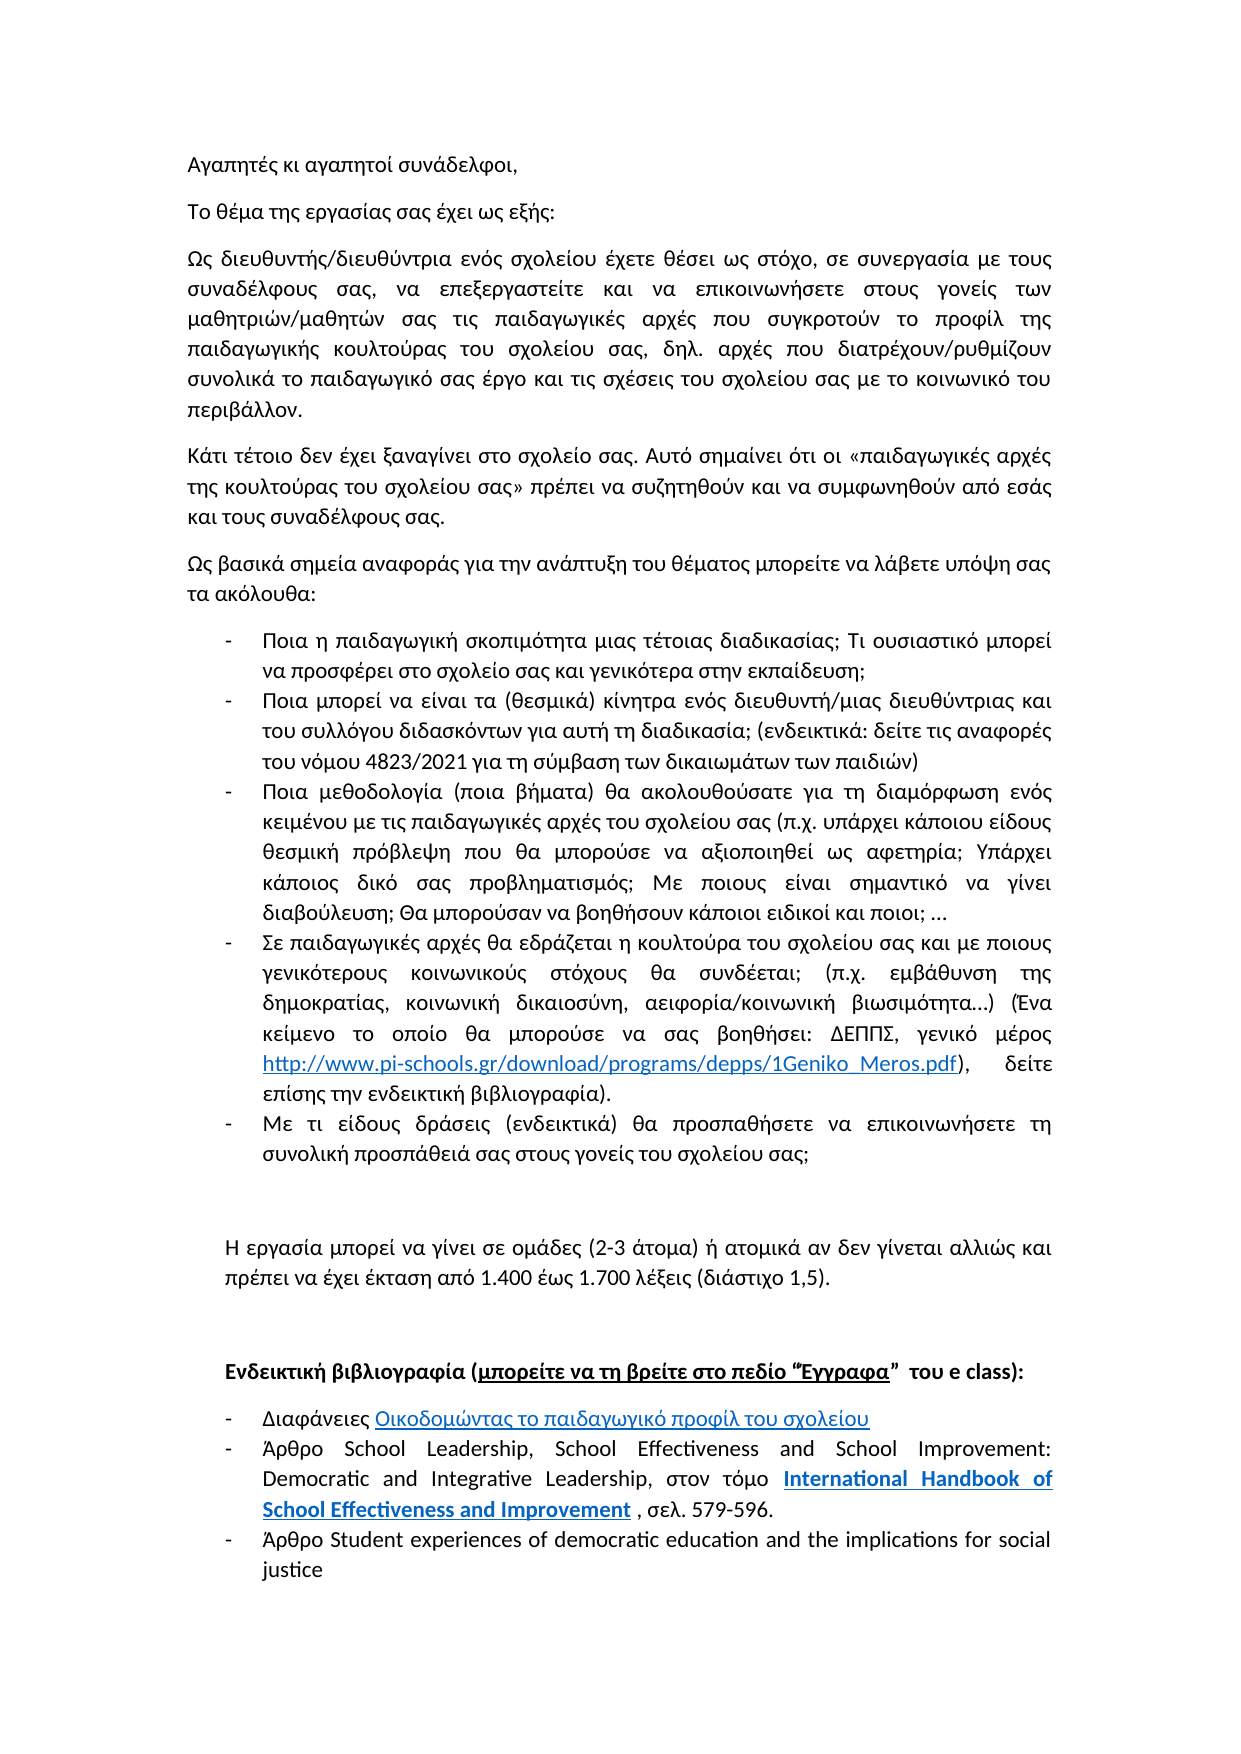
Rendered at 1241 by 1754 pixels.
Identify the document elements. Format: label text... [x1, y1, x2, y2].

text Ως βασικά σημεία αναφοράς για την ανάπτυξη του θέματος μπορείτε να λάβετε υπόψη σας τα ακόλουθα: [187, 549, 1053, 607]
text Ως διευθυντής/διευθύντρια ενός σχολείου έχετε θέσει ως στόχο, σε συνεργασία με τους συναδέλφους σας, να επεξεργαστείτε και να επικοινωνήσετε στους γονείς των μαθητριών/μαθητών σας τις παιδαγωγικές αρχές που συγκροτούν το προφίλ της παιδαγωγικής κουλτούρας του σχολείου σας, δηλ. αρχές που διατρέχουν/ρυθμίζουν συνολικά το παιδαγωγικό σας έργο και τις σχέσεις του σχολείου σας με το κοινωνικό του περιβάλλον. [187, 244, 1053, 423]
list Άρθρο Student experiences of democratic education and the implications for social justice [225, 1525, 1053, 1583]
list Ποια μεθοδολογία (ποια βήματα) θα ακολουθούσατε για τη διαμόρφωση ενός κειμένου με τις παιδαγωγικές αρχές του σχολείου σας (π.χ. υπάρχει κάποιου είδους θεσμική πρόβλεψη που θα μπορούσε να αξιοποιηθεί ως αφετηρία; Υπάρχει κάποιος δικό σας προβληματισμός; Με ποιους είναι σημαντικό να γίνει διαβούλευση; Θα μπορούσαν να βοηθήσουν κάποιοι ειδικοί και ποιοι; … [225, 777, 1053, 926]
text Κάτι τέτοιο δεν έχει ξαναγίνει στο σχολείο σας. Αυτό σημαίνει ότι οι «παιδαγωγικές αρχές της κουλτούρας του σχολείου σας» πρέπει να συζητηθούν και να συμφωνηθούν από εσάς και τους συναδέλφους σας. [187, 442, 1053, 530]
list Ποια η παιδαγωγική σκοπιμότητα μιας τέτοιας διαδικασίας; Τι ουσιαστικό μπορεί να προσφέρει στο σχολείο σας και γενικότερα στην εκπαίδευση; [225, 626, 1053, 684]
text Ενδεικτική βιβλιογραφία (μπορείτε να τη βρείτε στο πεδίο “Έγγραφα” του e class): [225, 1357, 1053, 1385]
list Άρθρο School Leadership, School Effectiveness and School Improvement: Democratic and Integrative Leadership, στον τόμο International Handbook of School Effectiveness and Improvement , σελ. 579-596. [225, 1434, 1053, 1523]
text Η εργασία μπορεί να γίνει σε ομάδες (2-3 άτομα) ή ατομικά αν δεν γίνεται αλλιώς και πρέπει να έχει έκταση από 1.400 έως 1.700 λέξεις (διάστιχο 1,5). [225, 1233, 1053, 1292]
text Το θέμα της εργασίας σας έχει ως εξής: [187, 197, 1053, 225]
list Ποια μπορεί να είναι τα (θεσμικά) κίνητρα ενός διευθυντή/μιας διευθύντριας και του συλλόγου διδασκόντων για αυτή τη διαδικασία; (ενδεικτικά: δείτε τις αναφορές του νόμου 4823/2021 για τη σύμβαση των δικαιωμάτων των παιδιών) [225, 686, 1053, 775]
list Διαφάνειες Οικοδομώντας το παιδαγωγικό προφίλ του σχολείου [225, 1404, 1053, 1432]
text Αγαπητές κι αγαπητοί συνάδελφοι, [187, 150, 1053, 178]
list Σε παιδαγωγικές αρχές θα εδράζεται η κουλτούρα του σχολείου σας και με ποιους γενικότερους κοινωνικούς στόχους θα συνδέεται; (π.χ. εμβάθυνση της δημοκρατίας, κοινωνική δικαιοσύνη, αειφορία/κοινωνική βιωσιμότητα…) (Ένα κείμενο το οποίο θα μπορούσε να σας βοηθήσει: ΔΕΠΠΣ, γενικό μέρος http://www.pi-schools.gr/download/programs/depps/1Geniko_Meros.pdf), δείτε επίσης την ενδεικτική βιβλιογραφία). [225, 928, 1053, 1107]
list Με τι είδους δράσεις (ενδεικτικά) θα προσπαθήσετε να επικοινωνήσετε τη συνολική προσπάθειά σας στους γονείς του σχολείου σας; [225, 1109, 1053, 1168]
